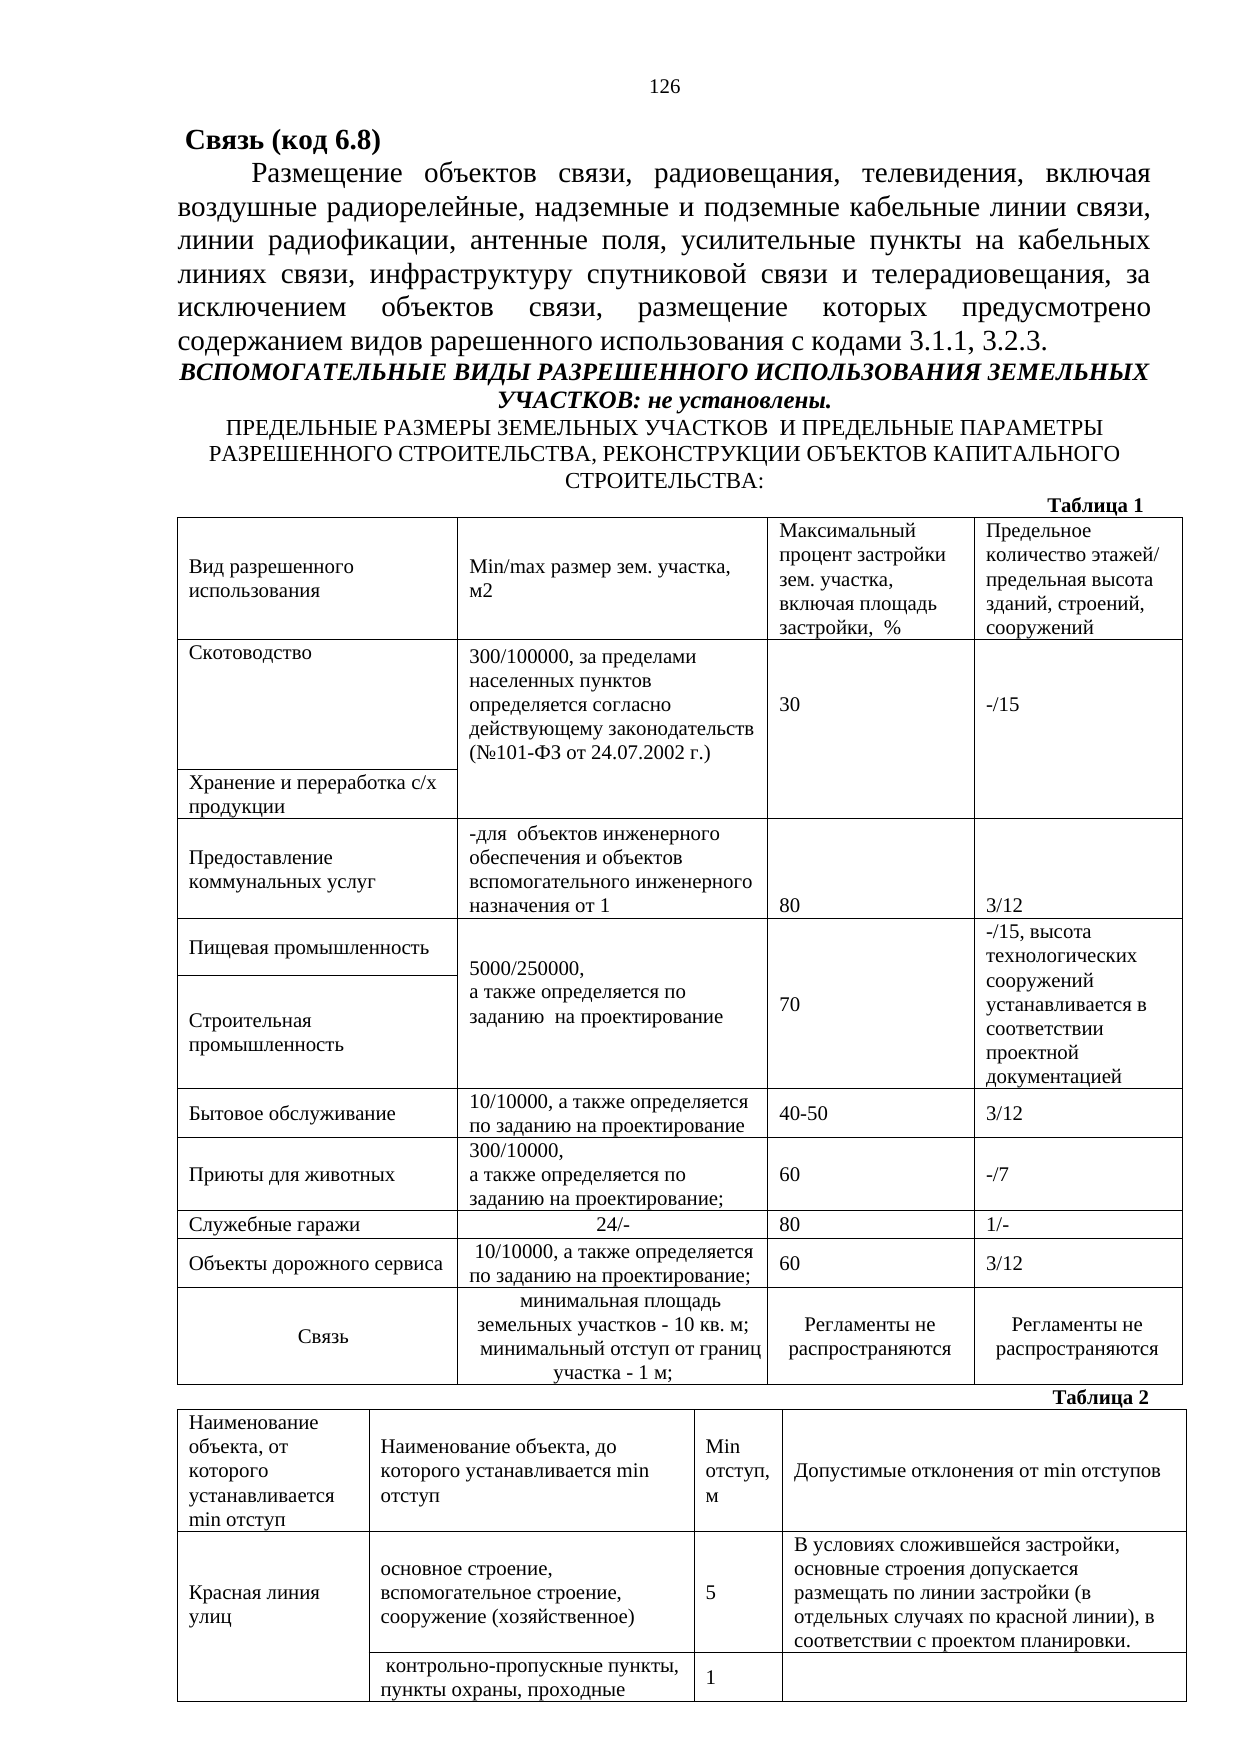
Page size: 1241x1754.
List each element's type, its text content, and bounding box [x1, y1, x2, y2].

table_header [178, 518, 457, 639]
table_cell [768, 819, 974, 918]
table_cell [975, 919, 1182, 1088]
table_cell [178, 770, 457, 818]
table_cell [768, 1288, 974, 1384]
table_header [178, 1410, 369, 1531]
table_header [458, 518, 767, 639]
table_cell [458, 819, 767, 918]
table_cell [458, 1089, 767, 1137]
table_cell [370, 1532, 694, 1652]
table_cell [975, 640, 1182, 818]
text Таблица 2 [177, 1385, 1152, 1409]
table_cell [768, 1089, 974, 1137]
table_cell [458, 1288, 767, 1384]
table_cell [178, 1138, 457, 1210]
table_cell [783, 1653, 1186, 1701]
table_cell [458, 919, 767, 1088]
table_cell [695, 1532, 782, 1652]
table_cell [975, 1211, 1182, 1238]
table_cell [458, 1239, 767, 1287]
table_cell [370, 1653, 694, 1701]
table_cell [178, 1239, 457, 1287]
text Размещение объектов связи, радиовещания, телевидения, включая воздушные радиорелейные, надземные и подземные кабельные линии связи, линии радиофикации, антенные поля, усилительные пункты на кабельных линиях связи, инфраструктуру спутниковой связи и телерадиовещания, за исключением объектов связи, размещение которых предусмотрено содержанием видов рарешенного использования с кодами 3.1.1, 3.2.3. [177, 155, 1152, 357]
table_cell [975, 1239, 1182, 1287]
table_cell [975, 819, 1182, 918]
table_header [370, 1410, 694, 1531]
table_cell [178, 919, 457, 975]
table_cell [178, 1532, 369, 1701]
text ВСПОМОГАТЕЛЬНЫЕ ВИДЫ РАЗРЕШЕННОГО ИСПОЛЬЗОВАНИЯ ЗЕМЕЛЬНЫХ УЧАСТКОВ: не установлены. [177, 357, 1152, 414]
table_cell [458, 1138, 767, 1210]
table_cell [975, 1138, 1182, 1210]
text Таблица 1 [177, 493, 1152, 517]
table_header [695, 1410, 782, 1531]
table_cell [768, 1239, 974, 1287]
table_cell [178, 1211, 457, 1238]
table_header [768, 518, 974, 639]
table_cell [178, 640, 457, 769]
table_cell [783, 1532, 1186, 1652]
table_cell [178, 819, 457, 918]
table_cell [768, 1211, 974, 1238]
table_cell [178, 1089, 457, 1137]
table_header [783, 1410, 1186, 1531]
text ПРЕДЕЛЬНЫЕ РАЗМЕРЫ ЗЕМЕЛЬНЫХ УЧАСТКОВ И ПРЕДЕЛЬНЫЕ ПАРАМЕТРЫ РАЗРЕШЕННОГО СТРОИТЕЛЬСТВА, РЕКОНСТРУКЦИИ ОБЪЕКТОВ КАПИТАЛЬНОГО СТРОИТЕЛЬСТВА: [177, 414, 1152, 493]
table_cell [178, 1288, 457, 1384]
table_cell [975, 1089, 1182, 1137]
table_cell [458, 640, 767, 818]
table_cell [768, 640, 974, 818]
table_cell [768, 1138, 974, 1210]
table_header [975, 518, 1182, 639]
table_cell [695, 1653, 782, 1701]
text Связь (код 6.8) [177, 122, 1152, 155]
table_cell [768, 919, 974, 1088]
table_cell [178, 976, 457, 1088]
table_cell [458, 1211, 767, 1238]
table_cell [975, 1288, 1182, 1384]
